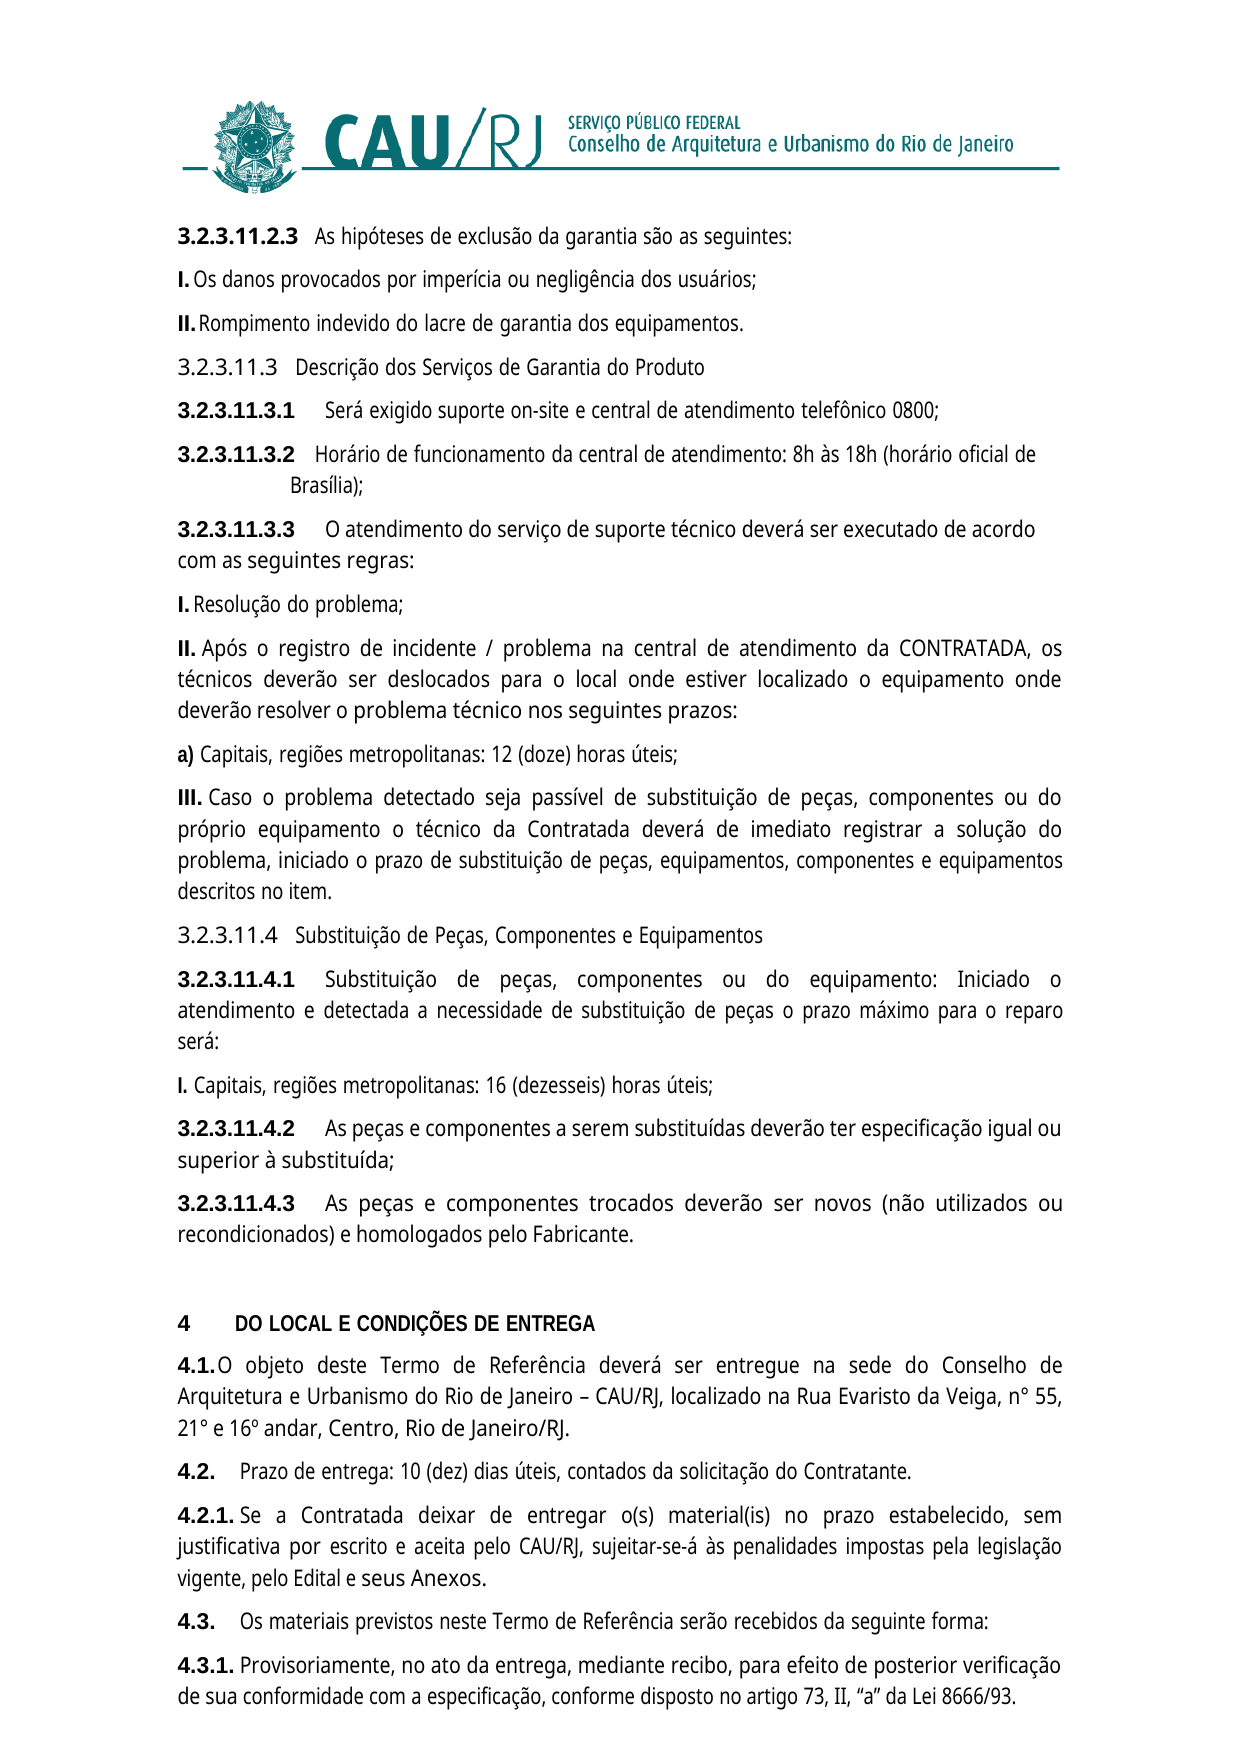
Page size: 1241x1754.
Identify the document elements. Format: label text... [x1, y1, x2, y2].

list Resolução do problema; [177, 588, 1076, 619]
list Horário de funcionamento da central de atendimento: 8h às 18h (horário oficial de Brasília); [177, 438, 1076, 501]
list Descrição dos Serviços de Garantia do Produto [177, 351, 1076, 382]
subtitle DO LOCAL E CONDIÇÕES DE ENTREGA [177, 1310, 1076, 1337]
list Será exigido suporte on-site e central de atendimento telefônico 0800; [177, 394, 1076, 426]
list O objeto deste Termo de Referência deverá ser entregue na sede do Conselho de Arquitetura e Urbanismo do Rio de Janeiro – CAU/RJ, localizado na Rua Evaristo da Veiga, n° 55, 21° e 16º andar, Centro, Rio de Janeiro/RJ. [177, 1349, 1064, 1443]
list Rompimento indevido do lacre de garantia dos equipamentos. [177, 307, 1076, 338]
list Após o registro de incidente / problema na central de atendimento da CONTRATADA, os técnicos deverão ser deslocados para o local onde estiver localizado o equipamento onde deverão resolver o problema técnico nos seguintes prazos: [177, 632, 1063, 726]
list O atendimento do serviço de suporte técnico deverá ser executado de acordo com as seguintes regras: [177, 513, 1063, 576]
picture [182, 101, 1060, 194]
list Os danos provocados por imperícia ou negligência dos usuários; [177, 263, 1076, 294]
text a) Capitais, regiões metropolitanas: 12 (doze) horas úteis; [177, 738, 1076, 769]
list Os materiais previstos neste Termo de Referência serão recebidos da seguinte forma: [177, 1605, 1076, 1636]
list Caso o problema detectado seja passível de substituição de peças, componentes ou do próprio equipamento o técnico da Contratada deverá de imediato registrar a solução do problema, iniciado o prazo de substituição de peças, equipamentos, componentes e equipamentos descritos no item. [177, 781, 1063, 906]
list Prazo de entrega: 10 (dez) dias úteis, contados da solicitação do Contratante. [177, 1455, 1076, 1486]
list Substituição de Peças, Componentes e Equipamentos [177, 919, 1076, 950]
list Se a Contratada deixar de entregar o(s) material(is) no prazo estabelecido, sem justificativa por escrito e aceita pelo CAU/RJ, sujeitar-se-á às penalidades impostas pela legislação vigente, pelo Edital e seus Anexos. [177, 1499, 1063, 1593]
list As peças e componentes a serem substituídas deverão ter especificação igual ou superior à substituída; [177, 1112, 1063, 1175]
list As peças e componentes trocados deverão ser novos (não utilizados ou recondicionados) e homologados pelo Fabricante. [177, 1187, 1063, 1250]
list Substituição de peças, componentes ou do equipamento: Iniciado o atendimento e detectada a necessidade de substituição de peças o prazo máximo para o reparo será: [177, 962, 1063, 1056]
list Provisoriamente, no ato da entrega, mediante recibo, para efeito de posterior verificação de sua conformidade com a especificação, conforme disposto no artigo 73, II, “a” da Lei 8666/93. [177, 1648, 1063, 1711]
text I. Capitais, regiões metropolitanas: 16 (dezesseis) horas úteis; [177, 1068, 1076, 1100]
list As hipóteses de exclusão da garantia são as seguintes: [177, 219, 1076, 251]
